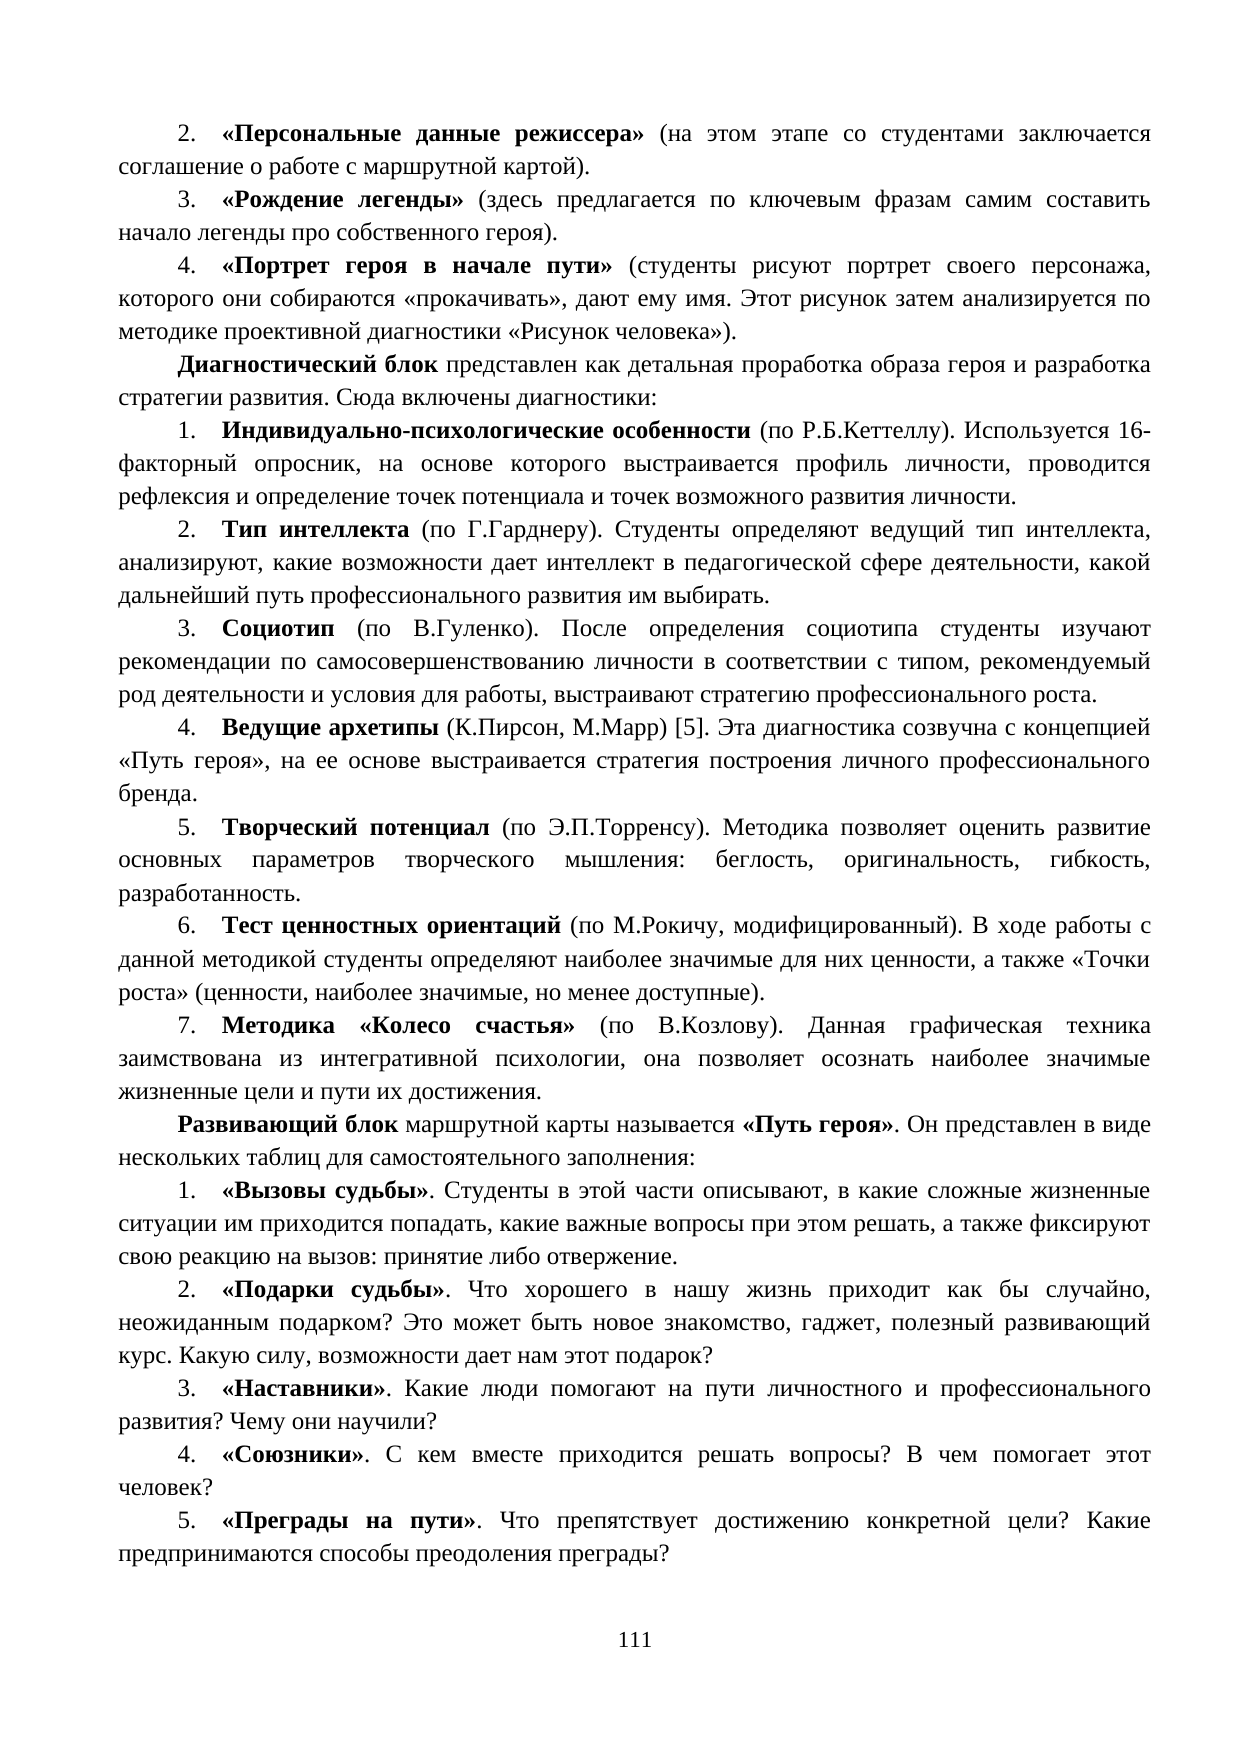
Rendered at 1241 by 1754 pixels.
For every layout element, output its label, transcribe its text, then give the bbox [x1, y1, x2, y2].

text Диагностический блок представлен как детальная проработка образа героя и разработка стратегии развития. Сюда включены диагностики: [118, 349, 1152, 411]
list Тип интеллекта (по Г.Гарднеру). Студенты определяют ведущий тип интеллекта, анализируют, какие возможности дает интеллект в педагогической сфере деятельности, какой дальнейший путь профессионального развития им выбирать. [118, 514, 1152, 609]
list «Портрет героя в начале пути» (студенты рисуют портрет своего персонажа, которого они собираются «прокачивать», дают ему имя. Этот рисунок затем анализируется по методике проективной диагностики «Рисунок человека»). [118, 250, 1152, 345]
list Тест ценностных ориентаций (по М.Рокичу, модифицированный). В ходе работы с данной методикой студенты определяют наиболее значимые для них ценности, а также «Точки роста» (ценности, наиболее значимые, но менее доступные). [118, 911, 1152, 1005]
list «Персональные данные режиссера» (на этом этапе со студентами заключается соглашение о работе с маршрутной картой). [118, 118, 1152, 180]
list «Рождение легенды» (здесь предлагается по ключевым фразам самим составить начало легенды про собственного героя). [118, 184, 1152, 246]
list «Преграды на пути». Что препятствует достижению конкретной цели? Какие предпринимаются способы преодоления преграды? [118, 1505, 1152, 1567]
list «Подарки судьбы». Что хорошего в нашу жизнь приходит как бы случайно, неожиданным подарком? Это может быть новое знакомство, гаджет, полезный развивающий курс. Какую силу, возможности дает нам этот подарок? [118, 1274, 1152, 1369]
list Методика «Колесо счастья» (по В.Козлову). Данная графическая техника заимствована из интегративной психологии, она позволяет осознать наиболее значимые жизненные цели и пути их достижения. [118, 1010, 1152, 1104]
list Социотип (по В.Гуленко). После определения социотипа студенты изучают рекомендации по самосовершенствованию личности в соответствии с типом, рекомендуемый род деятельности и условия для работы, выстраивают стратегию профессионального роста. [118, 613, 1152, 708]
list Творческий потенциал (по Э.П.Торренсу). Методика позволяет оценить развитие основных параметров творческого мышления: беглость, оригинальность, гибкость, разработанность. [118, 812, 1152, 906]
list Ведущие архетипы (К.Пирсон, М.Марр) [5]. Эта диагностика созвучна с концепцией «Путь героя», на ее основе выстраивается стратегия построения личного профессионального бренда. [118, 712, 1152, 807]
list «Вызовы судьбы». Студенты в этой части описывают, в какие сложные жизненные ситуации им приходится попадать, какие важные вопросы при этом решать, а также фиксируют свою реакцию на вызов: принятие либо отвержение. [118, 1175, 1152, 1269]
list «Союзники». С кем вместе приходится решать вопросы? В чем помогает этот человек? [118, 1439, 1152, 1501]
list «Наставники». Какие люди помогают на пути личностного и профессионального развития? Чему они научили? [118, 1373, 1152, 1435]
text Развивающий блок маршрутной карты называется «Путь героя». Он представлен в виде нескольких таблиц для самостоятельного заполнения: [118, 1109, 1152, 1171]
list Индивидуально-психологические особенности (по Р.Б.Кеттеллу). Используется 16-факторный опросник, на основе которого выстраивается профиль личности, проводится рефлексия и определение точек потенциала и точек возможного развития личности. [118, 415, 1152, 510]
